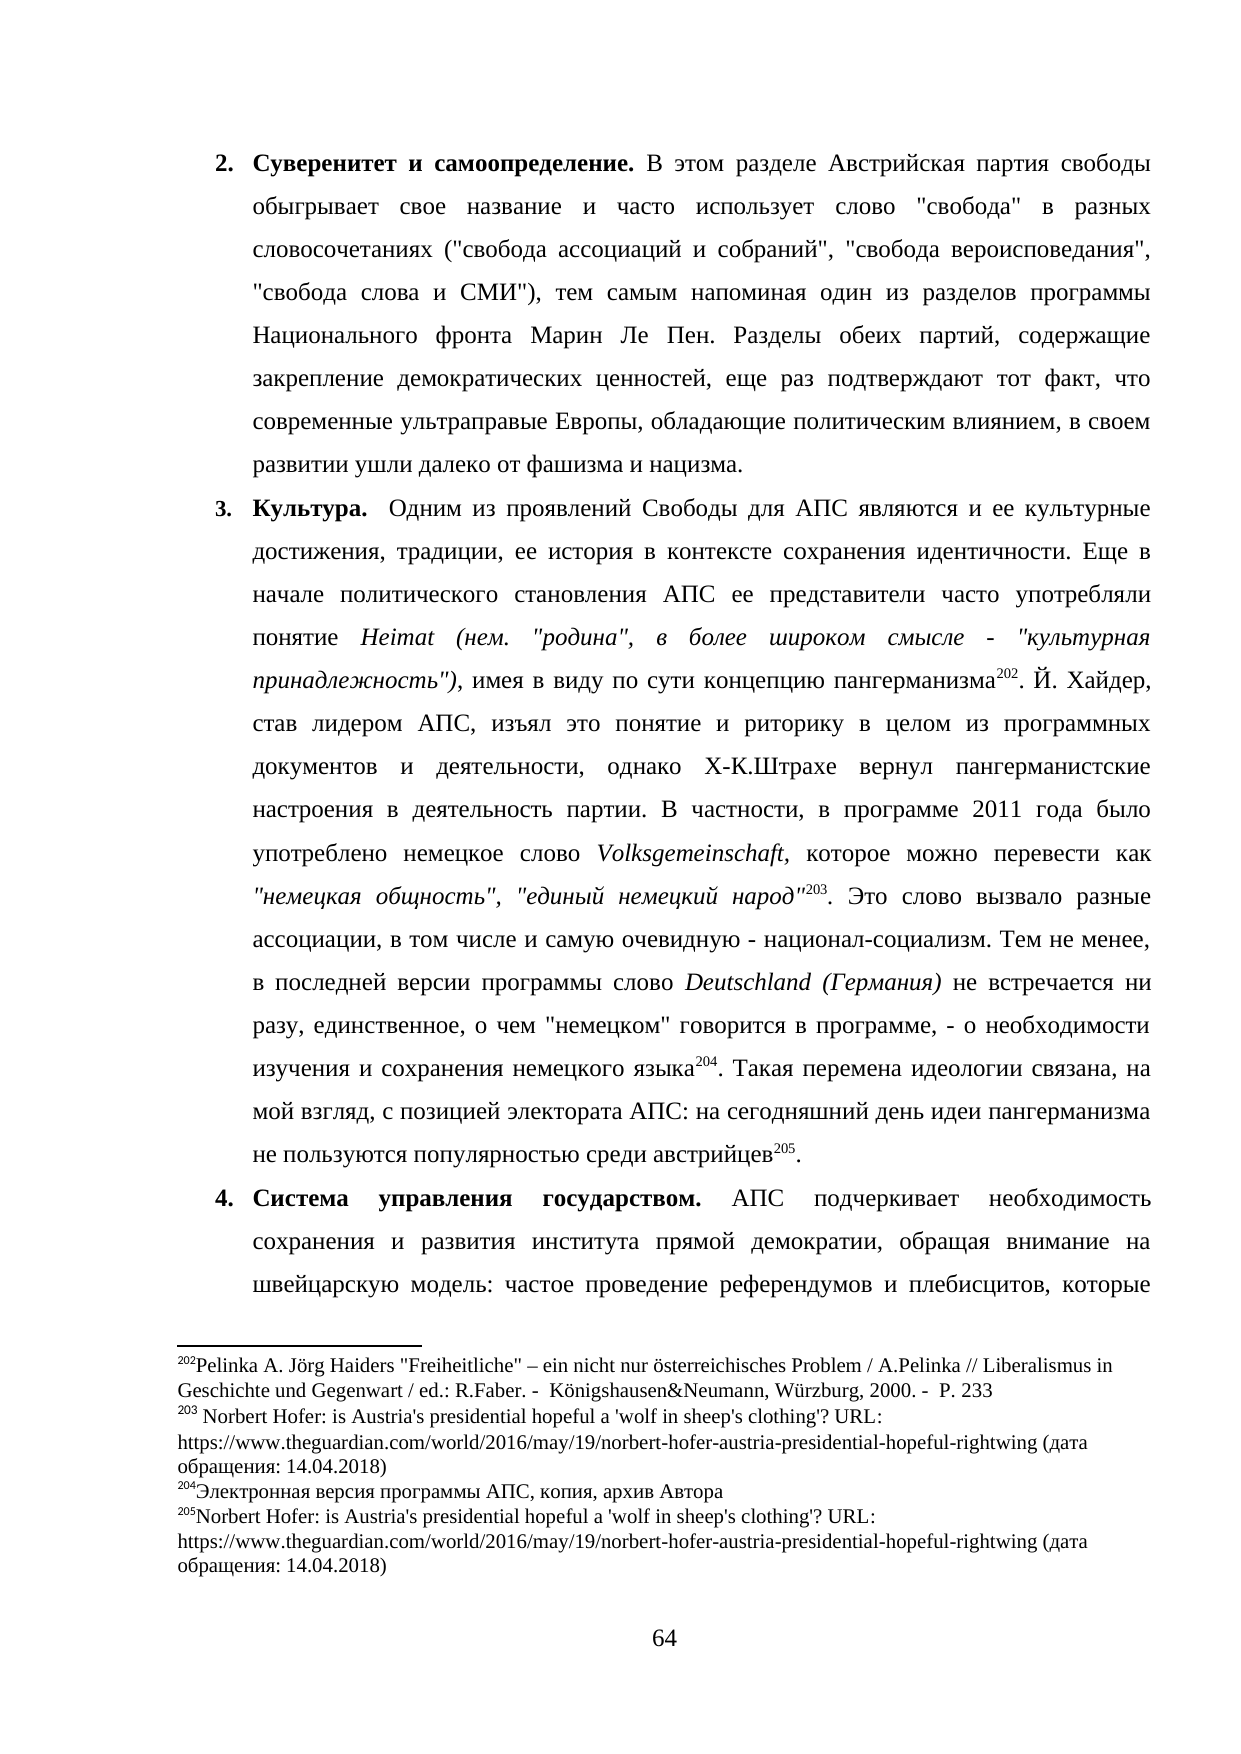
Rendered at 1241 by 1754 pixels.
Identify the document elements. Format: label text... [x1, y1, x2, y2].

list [215, 1183, 1152, 1298]
list Культура. Одним из проявлений Свободы для АПС являются и ее культурные достижения, традиции, ее история в контексте сохранения идентичности. Еще в начале политического становления АПС ее представители часто употребляли понятие Heimat (нем. "родина", в более широком смысле - "культурная принадлежность"), имея в виду по сути концепцию пангерманизма. Й. Хайдер, став лидером АПС, изъял это понятие и риторику в целом из программных документов и деятельности, однако Х-К.Штрахе вернул пангерманистские настроения в деятельность партии. В частности, в программе 2011 года было употреблено немецкое слово Volksgemeinschaft, которое можно перевести как "немецкая общность", "единый немецкий народ". Это слово вызвало разные ассоциации, в том числе и самую очевидную - национал-социализм. Тем не менее, в последней версии программы слово Deutschland (Германия) не встречается ни разу, единственное, о чем "немецком" говорится в программе, - о необходимости изучения и сохранения немецкого языка. Такая перемена идеологии связана, на мой взгляд, с позицией электората АПС: на сегодняшний день идеи пангерманизма не пользуются популярностью среди австрийцев. [215, 493, 1152, 1168]
list Суверенитет и самоопределение. В этом разделе Австрийская партия свободы обыгрывает свое название и часто использует слово "свобода" в разных словосочетаниях ("свобода ассоциаций и собраний", "свобода вероисповедания", "свобода слова и СМИ"), тем самым напоминая один из разделов программы Национального фронта Марин Ле Пен. Разделы обеих партий, содержащие закрепление демократических ценностей, еще раз подтверждают тот факт, что современные ультраправые Европы, обладающие политическим влиянием, в своем развитии ушли далеко от фашизма и нацизма. [215, 148, 1152, 478]
